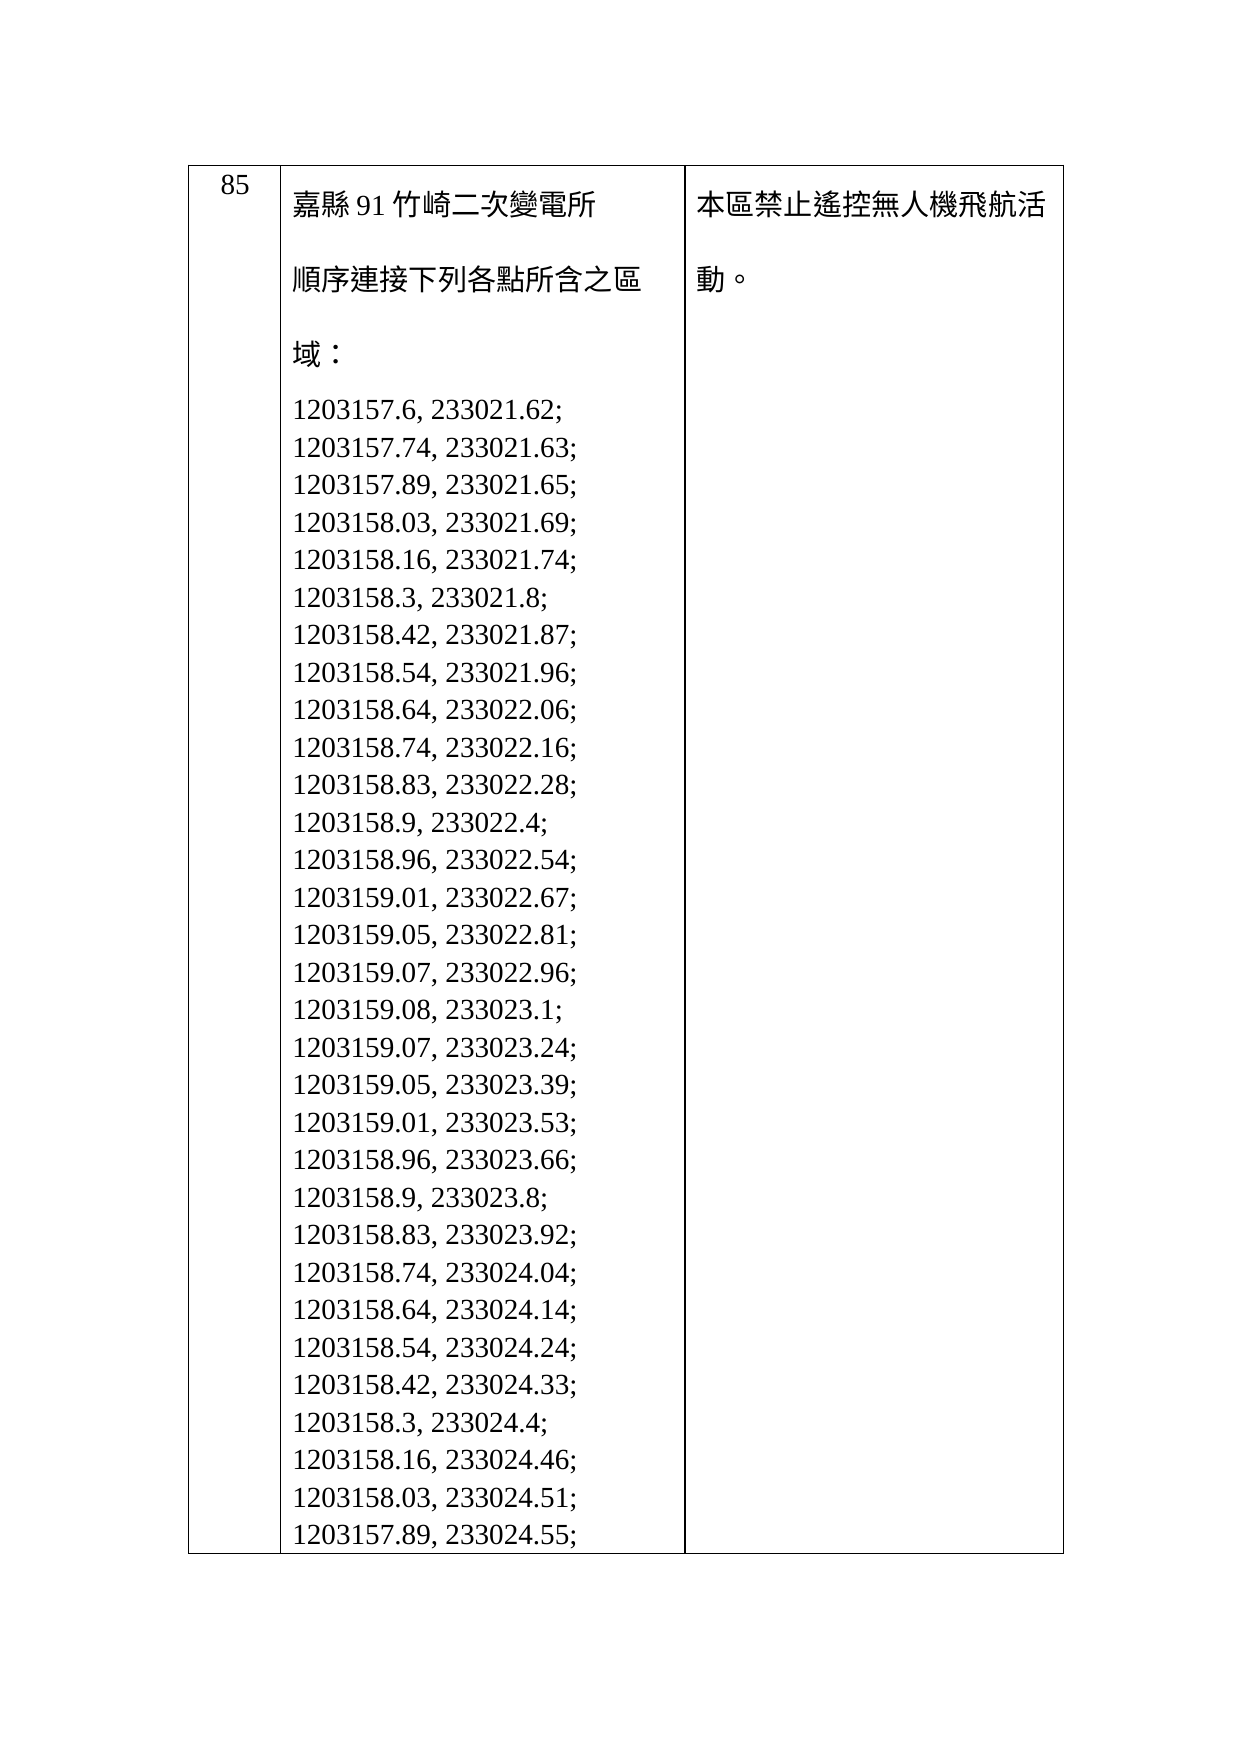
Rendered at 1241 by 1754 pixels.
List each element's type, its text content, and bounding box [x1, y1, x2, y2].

table_cell 本區禁止遙控無人機飛航活動。 [686, 166, 1063, 1553]
table_cell 85 [189, 166, 280, 1553]
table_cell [281, 166, 684, 1553]
